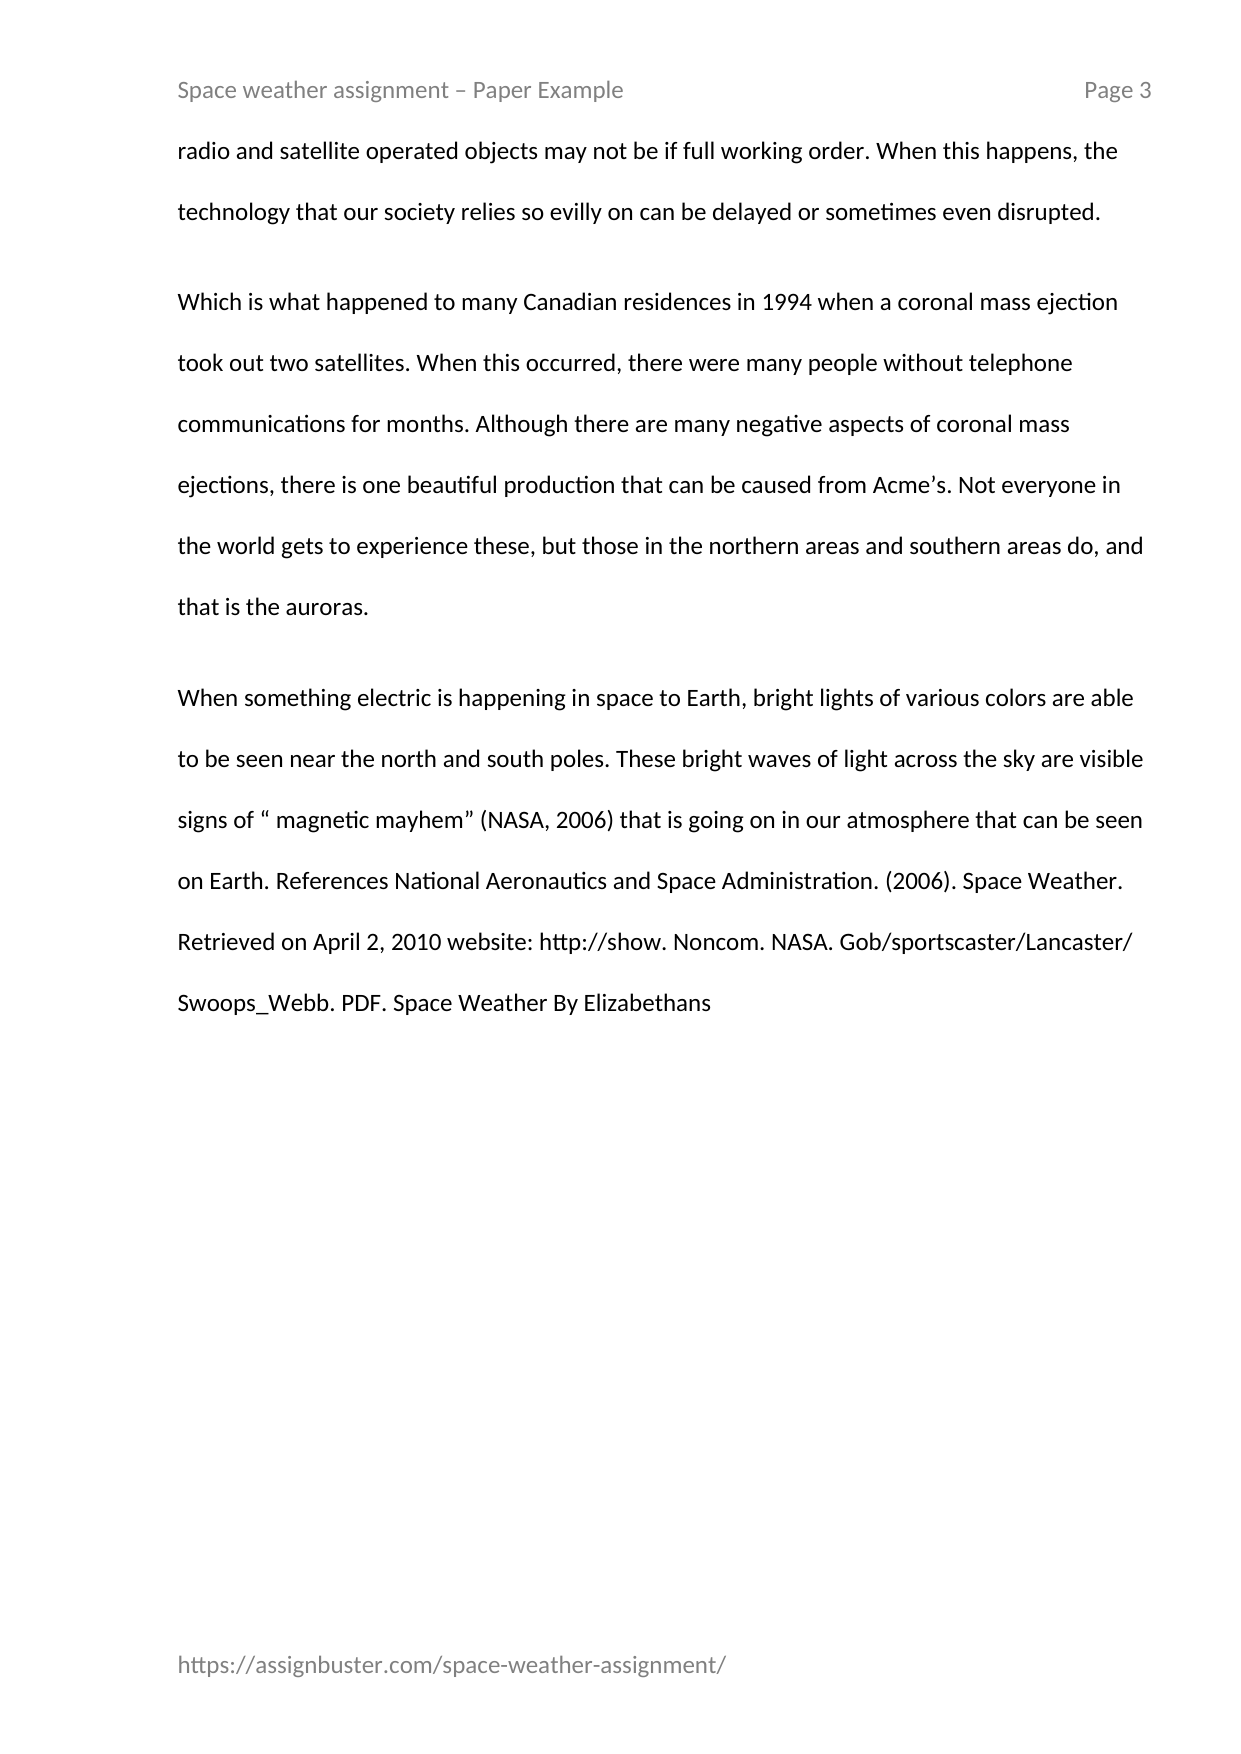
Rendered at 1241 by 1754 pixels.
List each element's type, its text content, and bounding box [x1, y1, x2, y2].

text Which is what happened to many Canadian residences in 1994 when a coronal mass ejection took out two satellites. When this occurred, there were many people without telephone communications for months. Although there are many negative aspects of coronal mass ejections, there is one beautiful production that can be caused from Acme’s. Not everyone in the world gets to experience these, but those in the northern areas and southern areas do, and that is the auroras. [177, 286, 1152, 622]
text When something electric is happening in space to Earth, bright lights of various colors are able to be seen near the north and south poles. These bright waves of light across the sky are visible signs of “ magnetic mayhem” (NASA, 2006) that is going on in our atmosphere that can be seen on Earth. References National Aeronautics and Space Administration. (2006). Space Weather. Retrieved on April 2, 2010 website: http://show. Noncom. NASA. Gob/sportscaster/Lancaster/ Swoops_Webb. PDF. Space Weather By Elizabethans [177, 682, 1152, 1018]
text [177, 135, 1152, 226]
